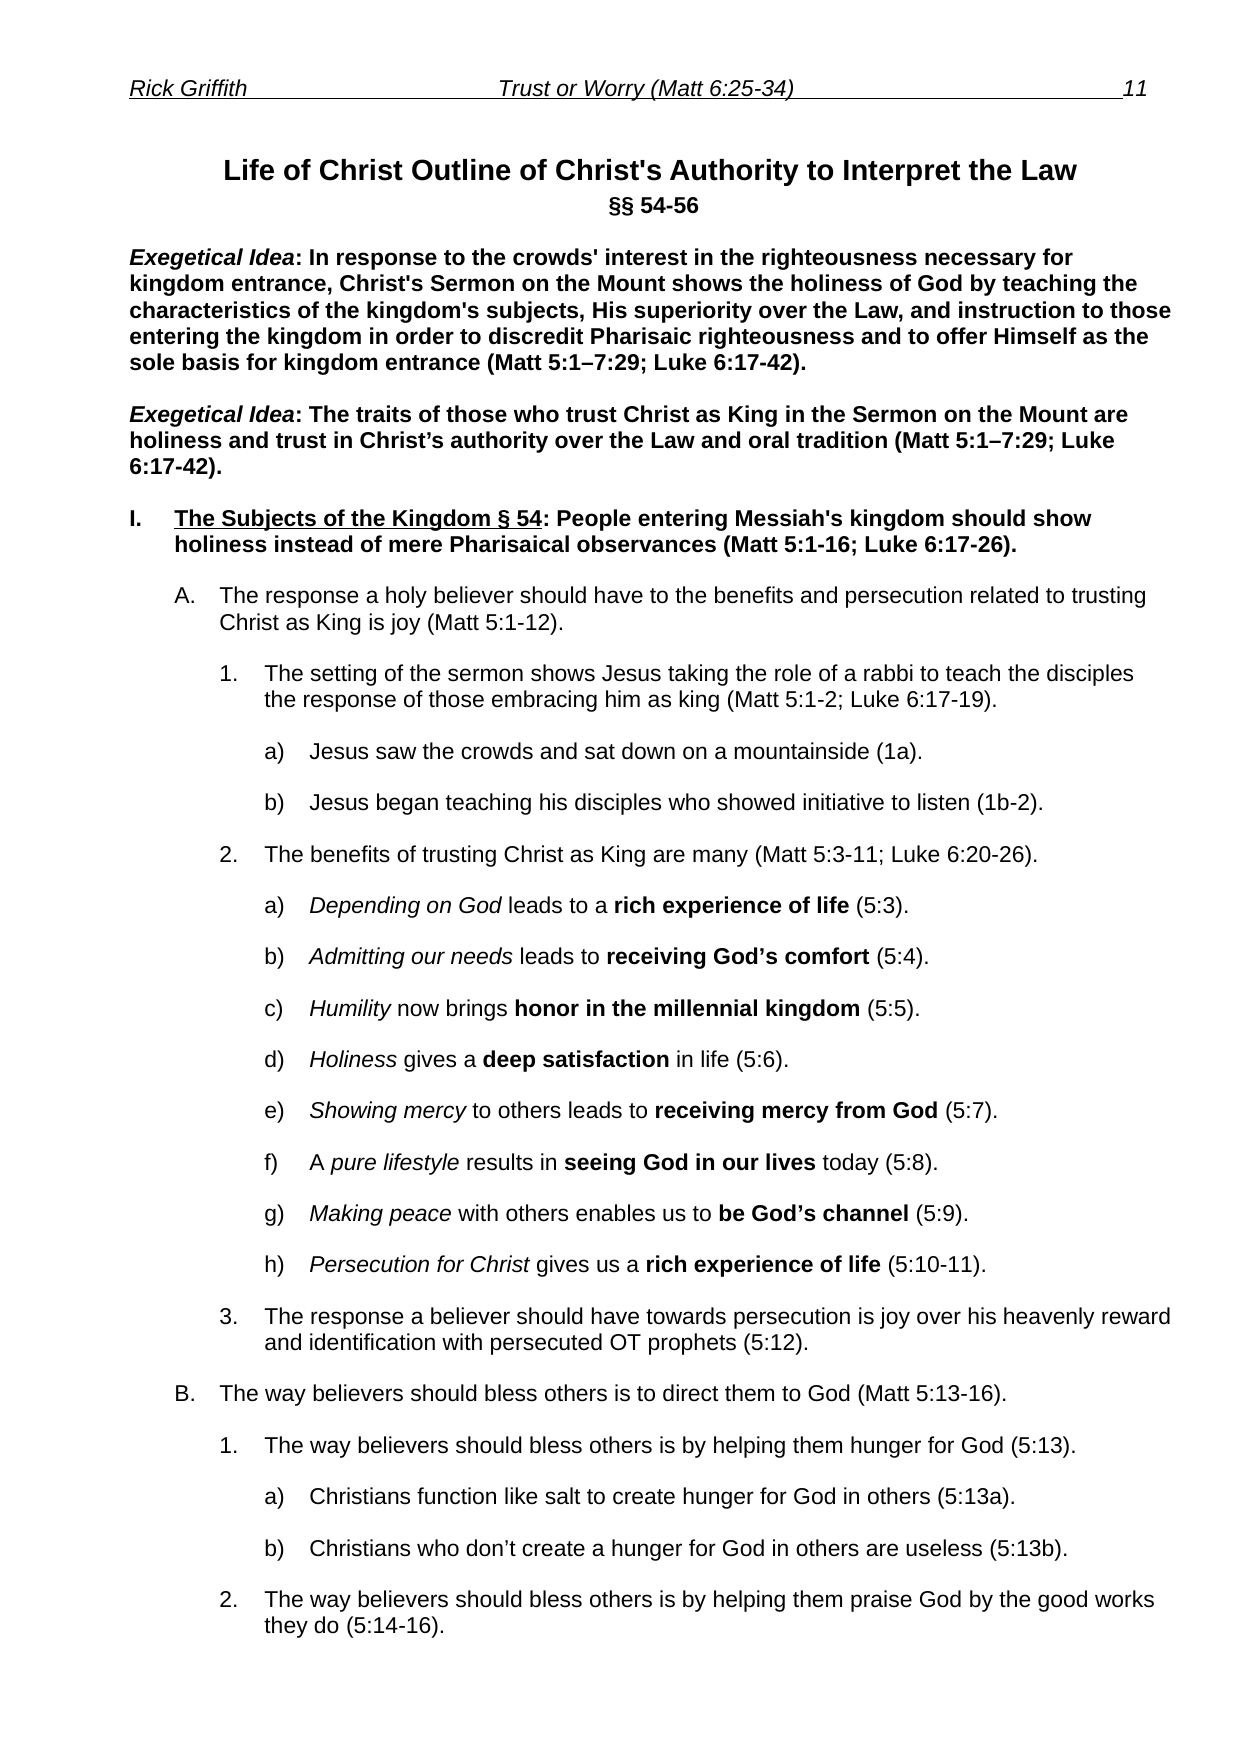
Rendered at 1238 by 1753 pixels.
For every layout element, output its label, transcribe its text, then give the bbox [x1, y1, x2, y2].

subtitle Christians who don’t create a hunger for God in others are useless (5:13b). [264, 1534, 1172, 1561]
subtitle The response a believer should have towards persecution is joy over his heavenly reward and identification with persecuted OT prophets (5:12). [219, 1303, 1172, 1355]
subtitle The benefits of trusting Christ as King are many (Matt 5:3-11; Luke 6:20-26). [219, 841, 1172, 867]
subtitle The way believers should bless others is to direct them to God (Matt 5:13-16). [174, 1380, 1172, 1407]
subtitle The way believers should bless others is by helping them hunger for God (5:13). [219, 1432, 1172, 1458]
subtitle The setting of the sermon shows Jesus taking the role of a rabbi to teach the disciples the response of those embracing him as king (Matt 5:1-2; Luke 6:17-19). [219, 660, 1172, 713]
subtitle Jesus saw the crowds and sat down on a mountainside (1a). [264, 738, 1172, 764]
subtitle A pure lifestyle results in seeing God in our lives today (5:8). [264, 1149, 1172, 1175]
subtitle The response a holy believer should have to the benefits and persecution related to trusting Christ as King is joy (Matt 5:1-12). [174, 582, 1172, 635]
subtitle Showing mercy to others leads to receiving mercy from God (5:7). [264, 1097, 1172, 1124]
subtitle Humility now brings honor in the millennial kingdom (5:5). [264, 994, 1172, 1021]
subtitle Holiness gives a deep satisfaction in life (5:6). [264, 1046, 1172, 1072]
subtitle The way believers should bless others is by helping them praise God by the good works they do (5:14-16). [219, 1586, 1172, 1638]
text §§ 54-56 [129, 192, 1178, 219]
subtitle Admitting our needs leads to receiving God’s comfort (5:4). [264, 943, 1172, 969]
subtitle I. The Subjects of the Kingdom § 54: People entering Messiah's kingdom should show holiness instead of mere Pharisaical observances (Matt 5:1-16; Luke 6:17-26). [129, 505, 1173, 557]
subtitle Exegetical Idea: The traits of those who trust Christ as King in the Sermon on the Mount are holiness and trust in Christ’s authority over the Law and oral tradition (Matt 5:1–7:29; Luke 6:17-42). [129, 401, 1173, 480]
subtitle Making peace with others enables us to be God’s channel (5:9). [264, 1200, 1172, 1226]
subtitle Persecution for Christ gives us a rich experience of life (5:10-11). [264, 1251, 1172, 1278]
subtitle Exegetical Idea: In response to the crowds' interest in the righteousness necessary for kingdom entrance, Christ's Sermon on the Mount shows the holiness of God by teaching the characteristics of the kingdom's subjects, His superiority over the Law, and instruction to those entering the kingdom in order to discredit Pharisaic righteousness and to offer Himself as the sole basis for kingdom entrance (Matt 5:1–7:29; Luke 6:17-42). [129, 244, 1173, 376]
subtitle Jesus began teaching his disciples who showed initiative to listen (1b-2). [264, 789, 1172, 816]
subtitle Life of Christ Outline of Christ's Authority to Interpret the Law [129, 153, 1172, 186]
subtitle Depending on God leads to a rich experience of life (5:3). [264, 892, 1172, 918]
subtitle Christians function like salt to create hunger for God in others (5:13a). [264, 1483, 1172, 1509]
